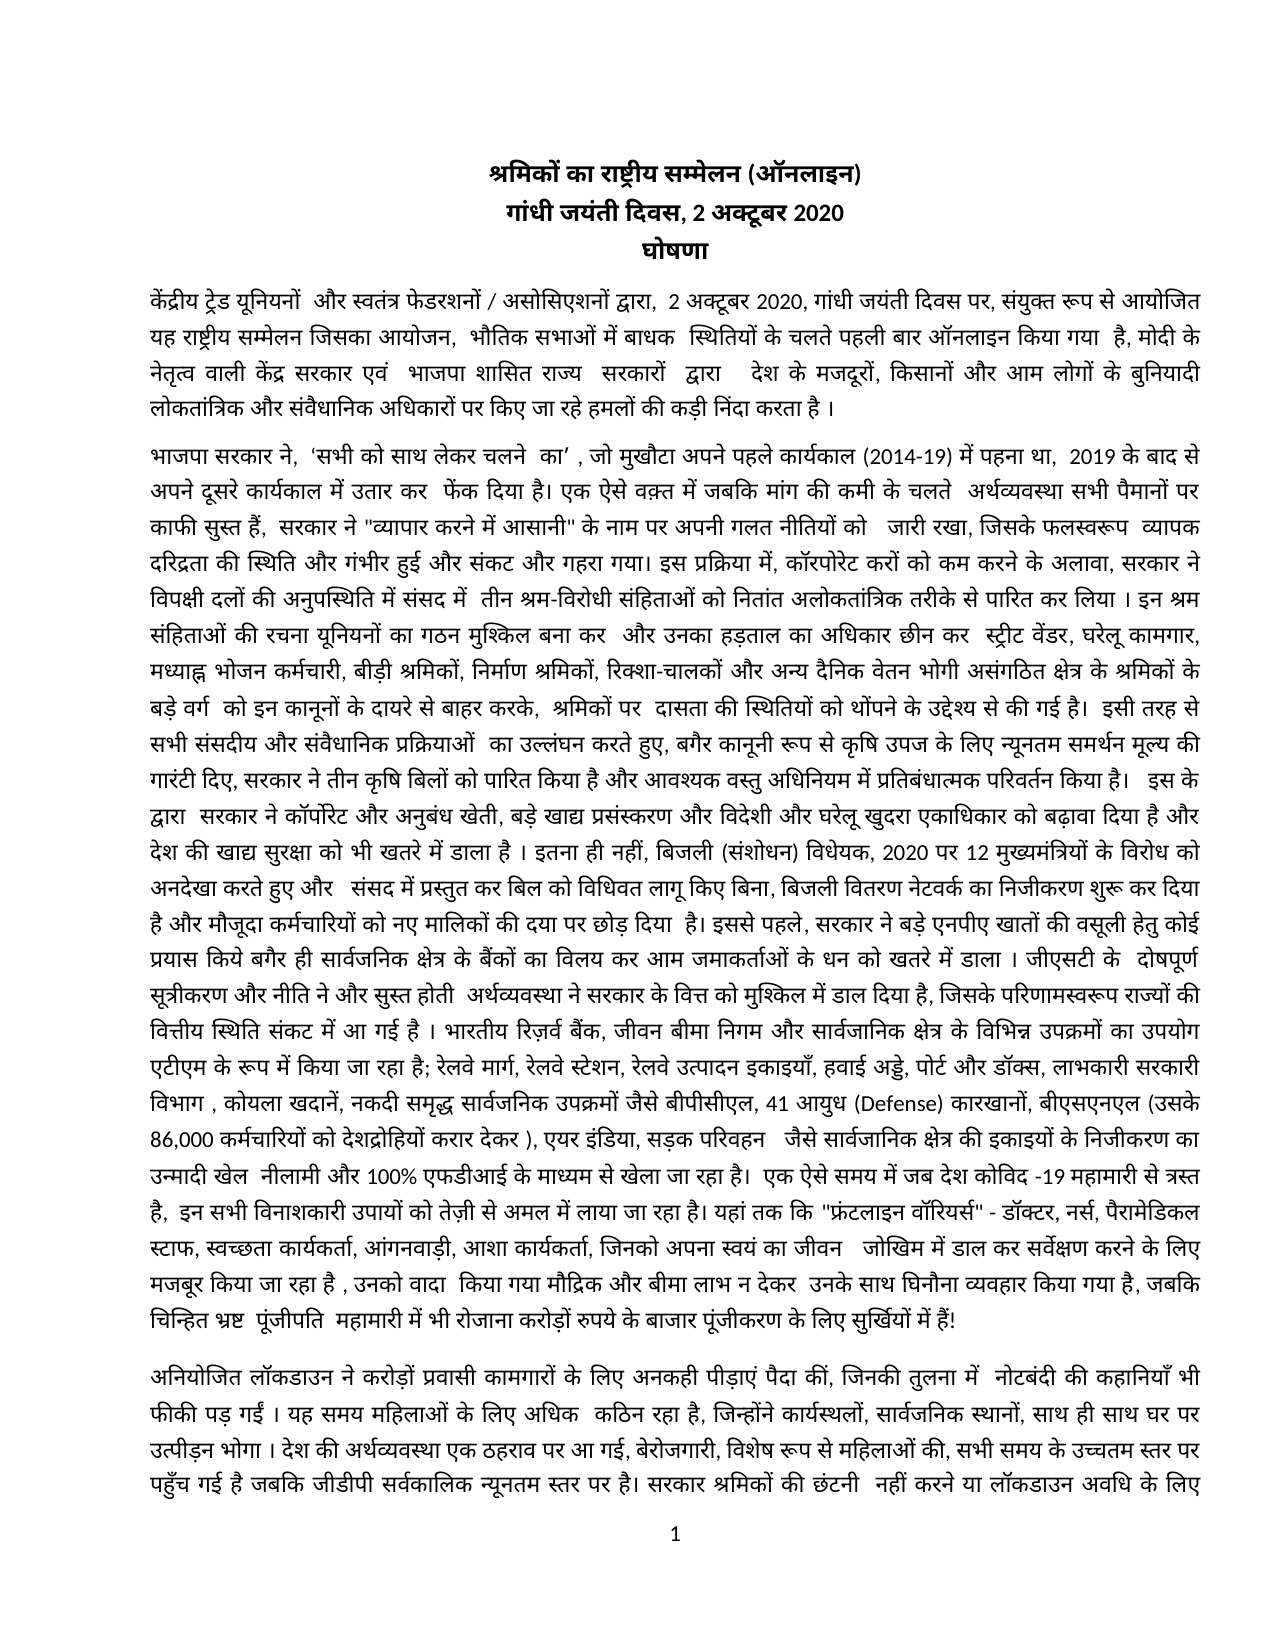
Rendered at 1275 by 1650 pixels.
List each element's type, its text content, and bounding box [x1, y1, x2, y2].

text भाजपा सरकार ने, ‘सभी को साथ लेकर चलने का’ , जो मुखौटा अपने पहले कार्यकाल (2014-19) में पहना था, 2019 के बाद से अपने दूसरे कार्यकाल में उतार कर फेंक दिया है। एक ऐसे वक़्त में जबकि मांग की कमी के चलते अर्थव्यवस्था सभी पैमानों पर काफी सुस्त हैं, सरकार ने "व्यापार करने में आसानी" के नाम पर अपनी गलत नीतियों को जारी रखा, जिसके फलस्वरूप व्यापक दरिद्रता की स्थिति और गंभीर हुई और संकट और गहरा गया। इस प्रक्रिया में, कॉरपोरेट करों को कम करने के अलावा, सरकार ने विपक्षी दलों की अनुपस्थिति में संसद में तीन श्रम-विरोधी संहिताओं को नितांत अलोकतांत्रिक तरीके से पारित कर लिया । इन श्रम संहिताओं की रचना यूनियनों का गठन मुश्किल बना कर और उनका हड़ताल का अधिकार छीन कर स्ट्रीट वेंडर, घरेलू कामगार, मध्याह्न भोजन कर्मचारी, बीड़ी श्रमिकों, निर्माण श्रमिकों, रिक्शा-चालकों और अन्य दैनिक वेतन भोगी असंगठित क्षेत्र के श्रमिकों के बड़े वर्ग को इन कानूनों के दायरे से बाहर करके, श्रमिकों पर दासता की स्थितियों को थोंपने के उद्देश्य से की गई है। इसी तरह से सभी संसदीय और संवैधानिक प्रक्रियाओं का उल्लंघन करते हुए, बगैर कानूनी रूप से कृषि उपज के लिए न्यूनतम समर्थन मूल्य की गारंटी दिए, सरकार ने तीन कृषि बिलों को पारित किया है और आवश्यक वस्तु अधिनियम में प्रतिबंधात्मक परिवर्तन किया है। इस के द्वारा सरकार ने कॉर्पोरेट और अनुबंध खेती, बड़े खाद्य प्रसंस्करण और विदेशी और घरेलू खुदरा एकाधिकार को बढ़ावा दिया है और देश की खाद्य सुरक्षा को भी खतरे में डाला है । इतना ही नहीं, बिजली (संशोधन) विधेयक, 2020 पर 12 मुख्यमंत्रियों के विरोध को अनदेखा करते हुए और संसद में प्रस्तुत कर बिल को विधिवत लागू किए बिना, बिजली वितरण नेटवर्क का निजीकरण शुरू कर दिया है और मौजूदा कर्मचारियों को नए मालिकों की दया पर छोड़ दिया है। इससे पहले, सरकार ने बड़े एनपीए खातों की वसूली हेतु कोई प्रयास किये बगैर ही सार्वजनिक क्षेत्र के बैंकों का विलय कर आम जमाकर्ताओं के धन को खतरे में डाला । जीएसटी के दोषपूर्ण सूत्रीकरण और नीति ने और सुस्त होती अर्थव्यवस्था ने सरकार के वित्त को मुश्किल में डाल दिया है, जिसके परिणामस्वरूप राज्यों की वित्तीय स्थिति संकट में आ गई है । भारतीय रिज़र्व बैंक, जीवन बीमा निगम और सार्वजानिक क्षेत्र के विभिन्न उपक्रमों का उपयोग एटीएम के रूप में किया जा रहा है; रेलवे मार्ग, रेलवे स्टेशन, रेलवे उत्पादन इकाइयाँ, हवाई अड्डे, पोर्ट और डॉक्स, लाभकारी सरकारी विभाग , कोयला खदानें, नकदी समृद्ध सार्वजनिक उपक्रमों जैसे बीपीसीएल, 41 आयुध (Defense) कारखानों, बीएसएनएल (उसके 86,000 कर्मचारियों को देशद्रोहियों करार देकर ), एयर इंडिया, सड़क परिवहन जैसे सार्वजानिक क्षेत्र की इकाइयों के निजीकरण का उन्मादी खेल नीलामी और 100% एफडीआई के माध्यम से खेला जा रहा है। एक ऐसे समय में जब देश कोविद -19 महामारी से त्रस्त है, इन सभी विनाशकारी उपायों को तेज़ी से अमल में लाया जा रहा है। यहां तक कि "फ्रंटलाइन वॉरियर्स" - डॉक्टर, नर्स, पैरामेडिकल स्टाफ, स्वच्छता कार्यकर्ता, आंगनवाड़ी, आशा कार्यकर्ता, जिनको अपना स्वयं का जीवन जोखिम में डाल कर सर्वेक्षण करने के लिए मजबूर किया जा रहा है , उनको वादा किया गया मौद्रिक और बीमा लाभ न देकर उनके साथ घिनौना व्यवहार किया गया है, जबकि चिन्हित भ्रष्ट पूंजीपति महामारी में भी रोजाना करोड़ों रुपये के बाजार पूंजीकरण के लिए सुर्खियों में हैं! [150, 442, 1200, 1338]
text गांधी जयंती दिवस, 2 अक्टूबर 2020 [150, 198, 1200, 232]
text घोषणा [150, 237, 1200, 270]
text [150, 1363, 1200, 1502]
text केंद्रीय ट्रेड यूनियनों और स्वतंत्र फेडरशनों / असोसिएशनों द्वारा, 2 अक्टूबर 2020, गांधी जयंती दिवस पर, संयुक्त रूप से आयोजित यह राष्ट्रीय सम्मेलन जिसका आयोजन, भौतिक सभाओं में बाधक स्थितियों के चलते पहली बार ऑनलाइन किया गया है, मोदी के नेतृत्व वाली केंद्र सरकार एवं भाजपा शासित राज्य सरकारों द्वारा देश के मजदूरों, किसानों और आम लोगों के बुनियादी लोकतांत्रिक और संवैधानिक अधिकारों पर किए जा रहे हमलों की कड़ी निंदा करता है । [150, 287, 1200, 425]
text श्रमिकों का राष्ट्रीय सम्मेलन (ऑनलाइन) [150, 158, 1200, 192]
